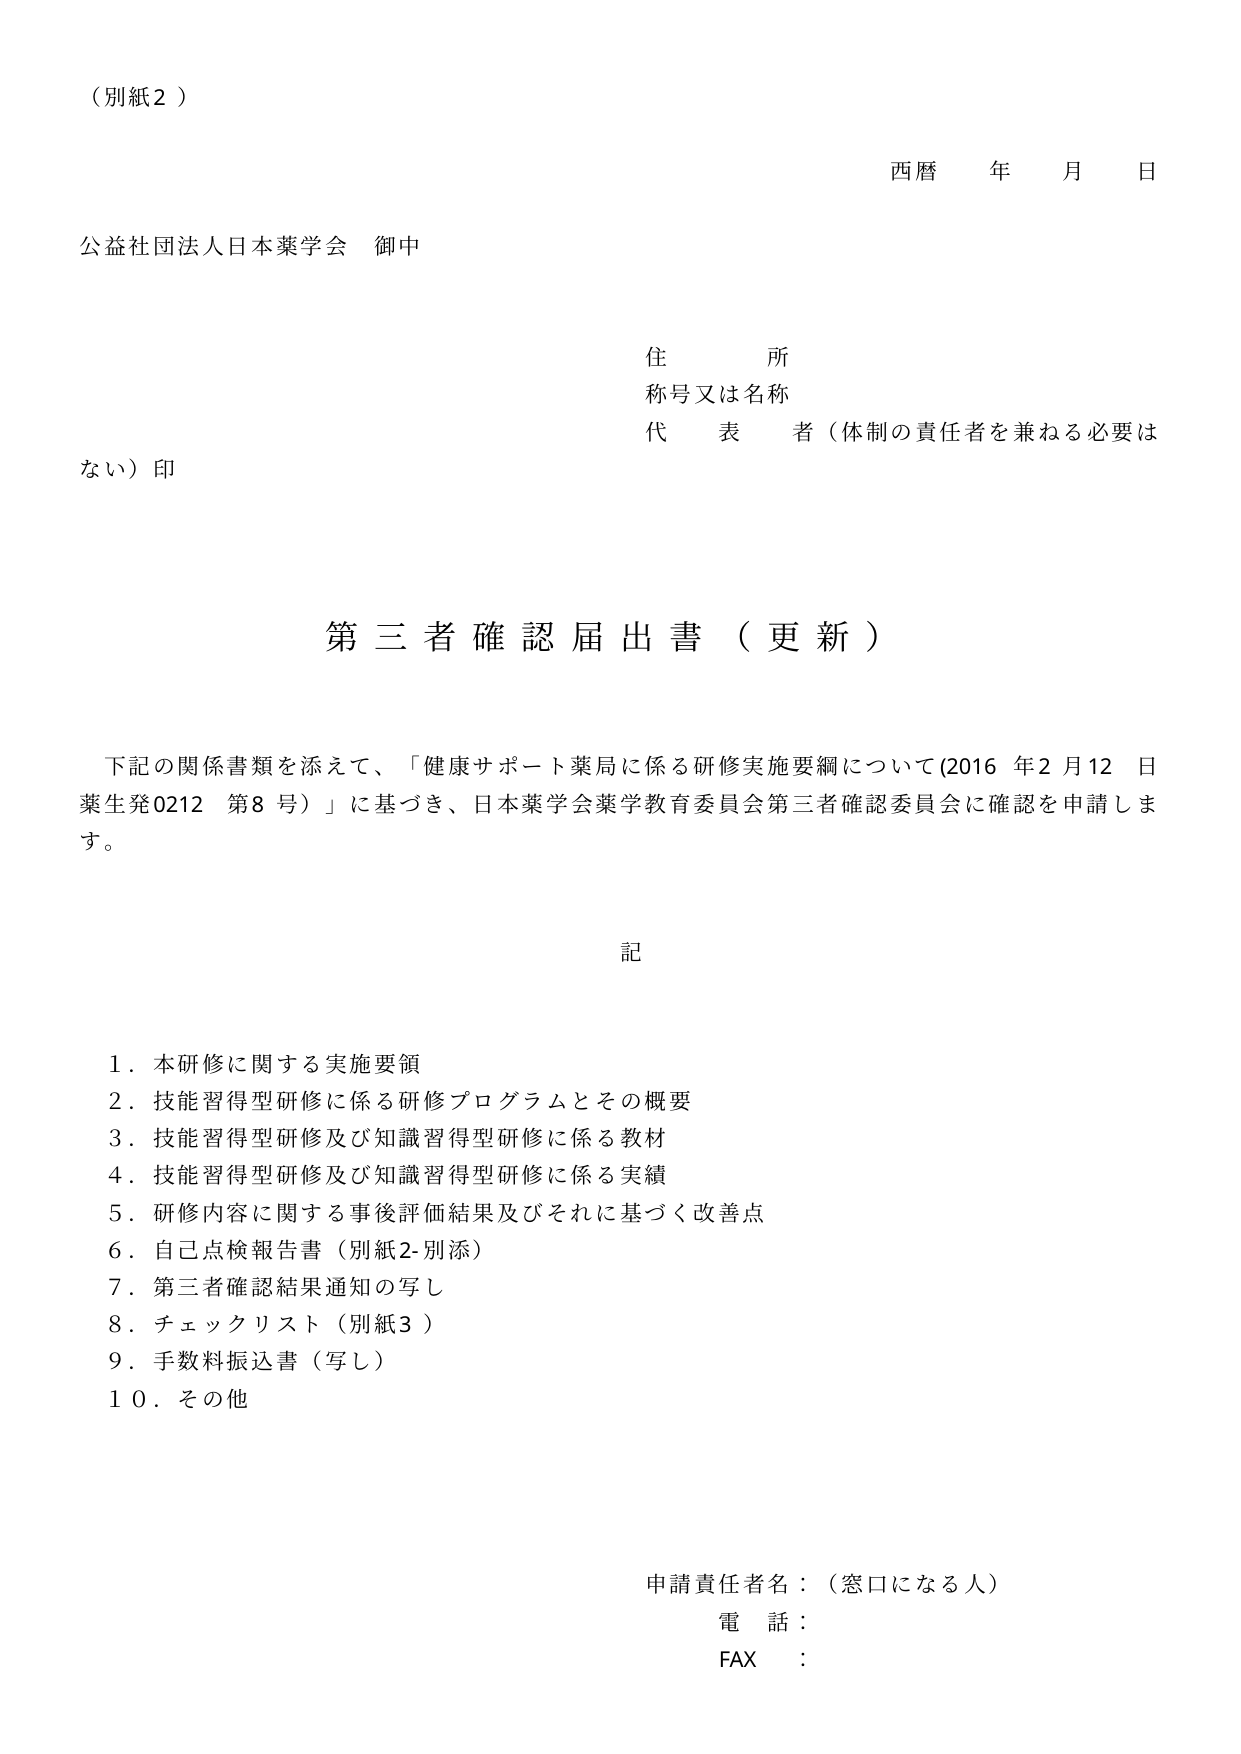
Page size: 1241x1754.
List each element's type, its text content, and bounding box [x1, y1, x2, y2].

text ７．第三者確認結果通知の写し [79, 1267, 1161, 1304]
text 代 表 者（体制の責任者を兼ねる必要はない）印 [79, 412, 1161, 486]
text ２．技能習得型研修に係る研修プログラムとその概要 [79, 1081, 1161, 1119]
text 記 [79, 933, 1161, 970]
text 公益社団法人日本薬学会 御中 [79, 226, 1161, 263]
text 申請責任者名：（窓口になる人） [79, 1565, 1161, 1602]
text 下記の関係書類を添えて、「健康サポート薬局に係る研修実施要綱について(2016年2月12日薬生発0212第8号）」に基づき、日本薬学会薬学教育委員会第三者確認委員会に確認を申請します。 [79, 747, 1161, 858]
text 電 話： [79, 1602, 1161, 1639]
text （別紙2） [79, 77, 1161, 114]
text FAX ： [79, 1639, 1161, 1676]
text 称号又は名称 [79, 375, 1161, 412]
text ６．自己点検報告書（別紙2-別添） [79, 1230, 1161, 1267]
text ３．技能習得型研修及び知識習得型研修に係る教材 [79, 1119, 1161, 1156]
text ９．手数料振込書（写し） [79, 1342, 1161, 1379]
text １０．その他 [79, 1379, 1161, 1416]
text ５．研修内容に関する事後評価結果及びそれに基づく改善点 [79, 1193, 1161, 1230]
text １．本研修に関する実施要領 [79, 1044, 1161, 1081]
text 住 所 [79, 338, 1161, 375]
text ８．チェックリスト（別紙3） [79, 1304, 1161, 1342]
text 西暦 年 月 日 [79, 152, 1161, 189]
text ４．技能習得型研修及び知識習得型研修に係る実績 [79, 1156, 1161, 1193]
text 第三者確認届出書（更新） [79, 598, 1161, 672]
